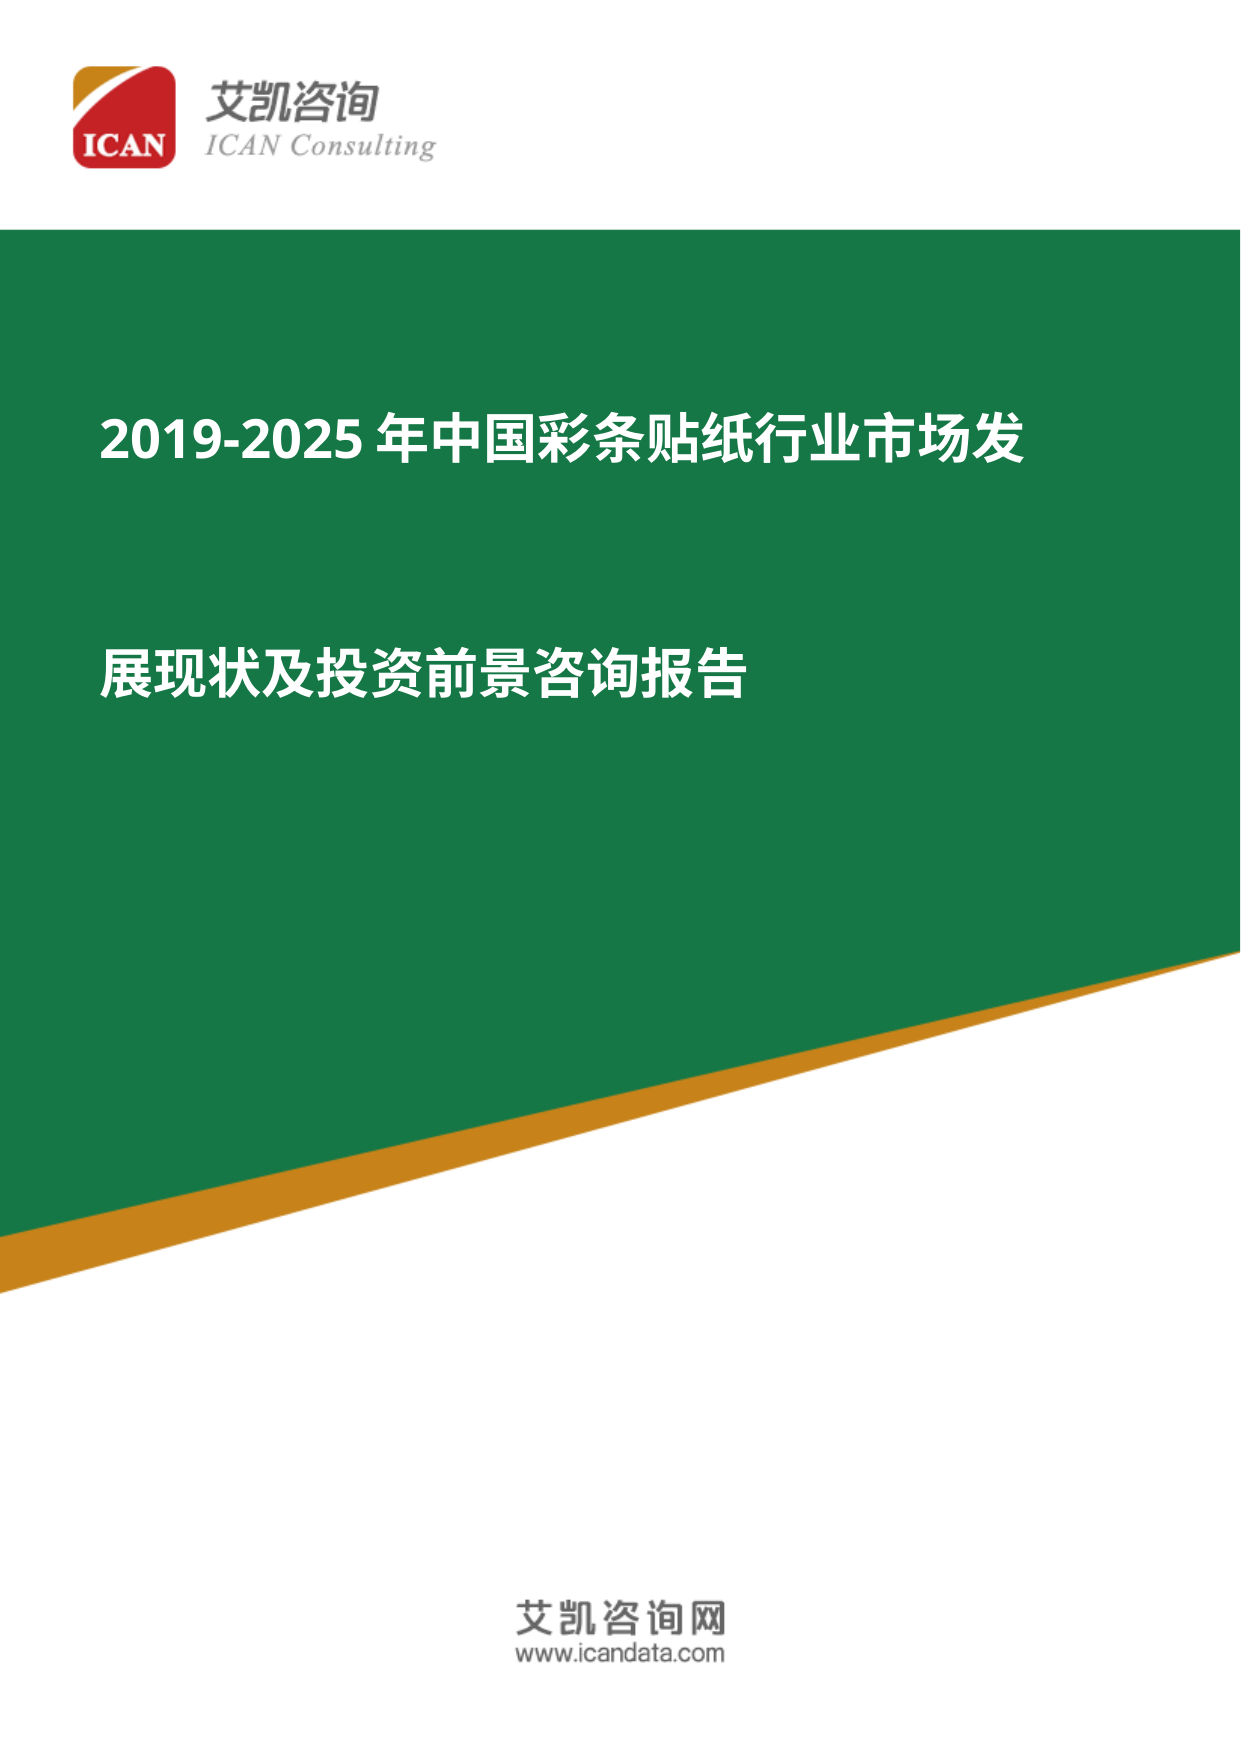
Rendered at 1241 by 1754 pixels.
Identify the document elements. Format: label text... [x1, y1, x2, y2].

subtitle 2019-2025年中国彩条贴纸行业市场发展现状及投资前景咨询报告 [99, 386, 1053, 718]
picture [0, 5, 1241, 1754]
